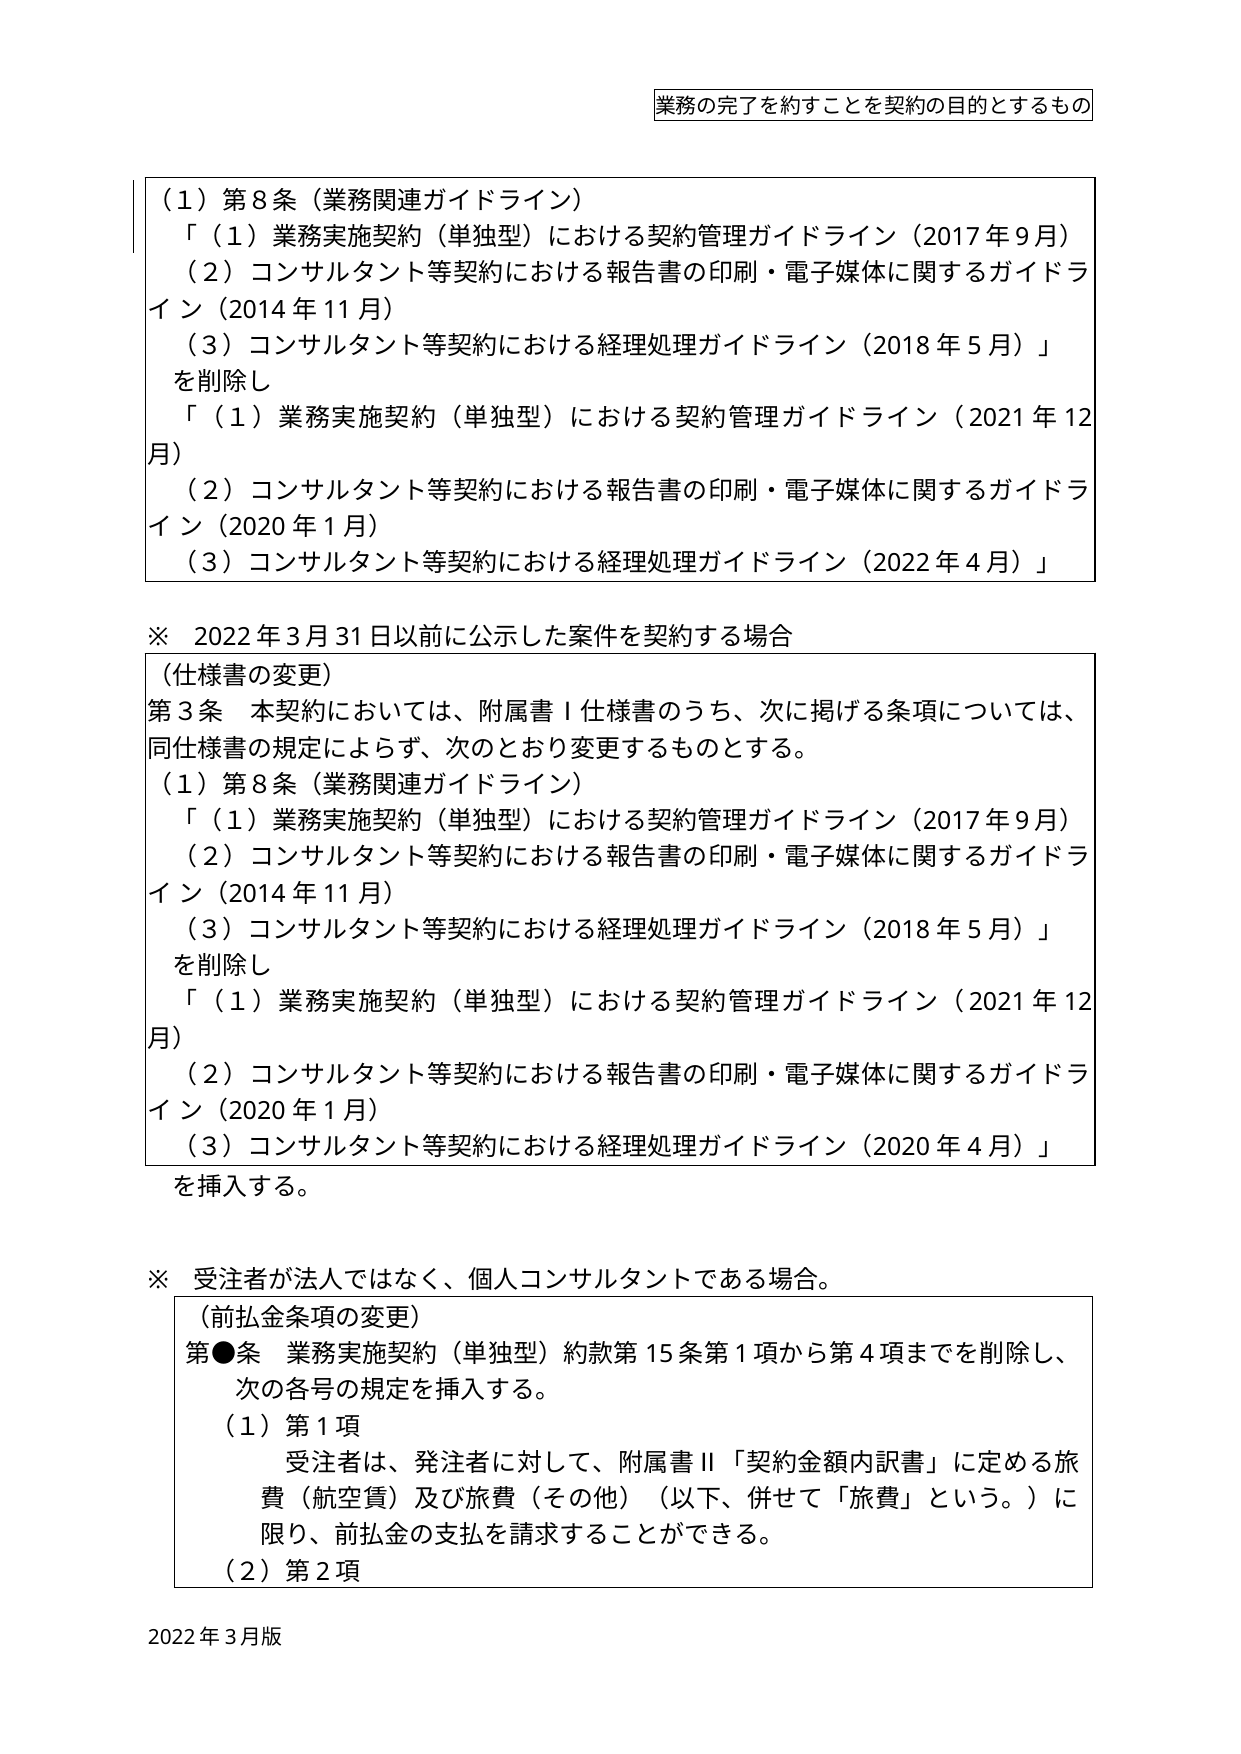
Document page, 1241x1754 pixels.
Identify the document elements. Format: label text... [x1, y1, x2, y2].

text ※ 受注者が法人ではなく、個人コンサルタントである場合。 [148, 1260, 1092, 1296]
text （仕様書の変更） [146, 654, 1094, 692]
text 「（１）業務実施契約（単独型）における契約管理ガイドライン（2017年9月） [148, 217, 1092, 253]
text （３）コンサルタント等契約における経理処理ガイドライン（2018 年 5 月）」 [148, 909, 1092, 946]
text 「（１）業務実施契約（単独型）における契約管理ガイドライン（2021年12月） [148, 398, 1092, 470]
text 「（１）業務実施契約（単独型）における契約管理ガイドライン（2021年12月） [148, 982, 1092, 1054]
text （２）コンサルタント等契約における報告書の印刷・電子媒体に関するガイドライ ン（2014 年 11 月） [148, 837, 1092, 909]
text ※ 2022年3月31日以前に公示した案件を契約する場合 [148, 616, 1092, 652]
text （２）コンサルタント等契約における報告書の印刷・電子媒体に関するガイドライ ン（2014 年 11 月） [148, 253, 1092, 325]
text 第３条 本契約においては、附属書Ⅰ仕様書のうち、次に掲げる条項については、同仕様書の規定によらず、次のとおり変更するものとする。 [148, 692, 1092, 764]
text （２）コンサルタント等契約における報告書の印刷・電子媒体に関するガイドライ ン（2020 年 1 月） [148, 1054, 1092, 1124]
text 「（１）業務実施契約（単独型）における契約管理ガイドライン（2017年9月） [148, 801, 1092, 837]
text （１）第８条（業務関連ガイドライン） [148, 764, 1092, 801]
text （２）コンサルタント等契約における報告書の印刷・電子媒体に関するガイドライ ン（2020 年 1 月） [148, 470, 1092, 540]
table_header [175, 1297, 1092, 1587]
text を削除し [148, 362, 1092, 398]
text を挿入する。 [148, 1166, 1092, 1202]
text （１）第８条（業務関連ガイドライン） [146, 178, 1094, 217]
text を削除し [148, 946, 1092, 982]
text （３）コンサルタント等契約における経理処理ガイドライン（2018 年 5 月）」 [148, 325, 1092, 362]
text （３）コンサルタント等契約における経理処理ガイドライン（2020 年 4 月）」 [146, 1124, 1094, 1165]
text （３）コンサルタント等契約における経理処理ガイドライン（2022年 4 月）」 [146, 540, 1094, 581]
